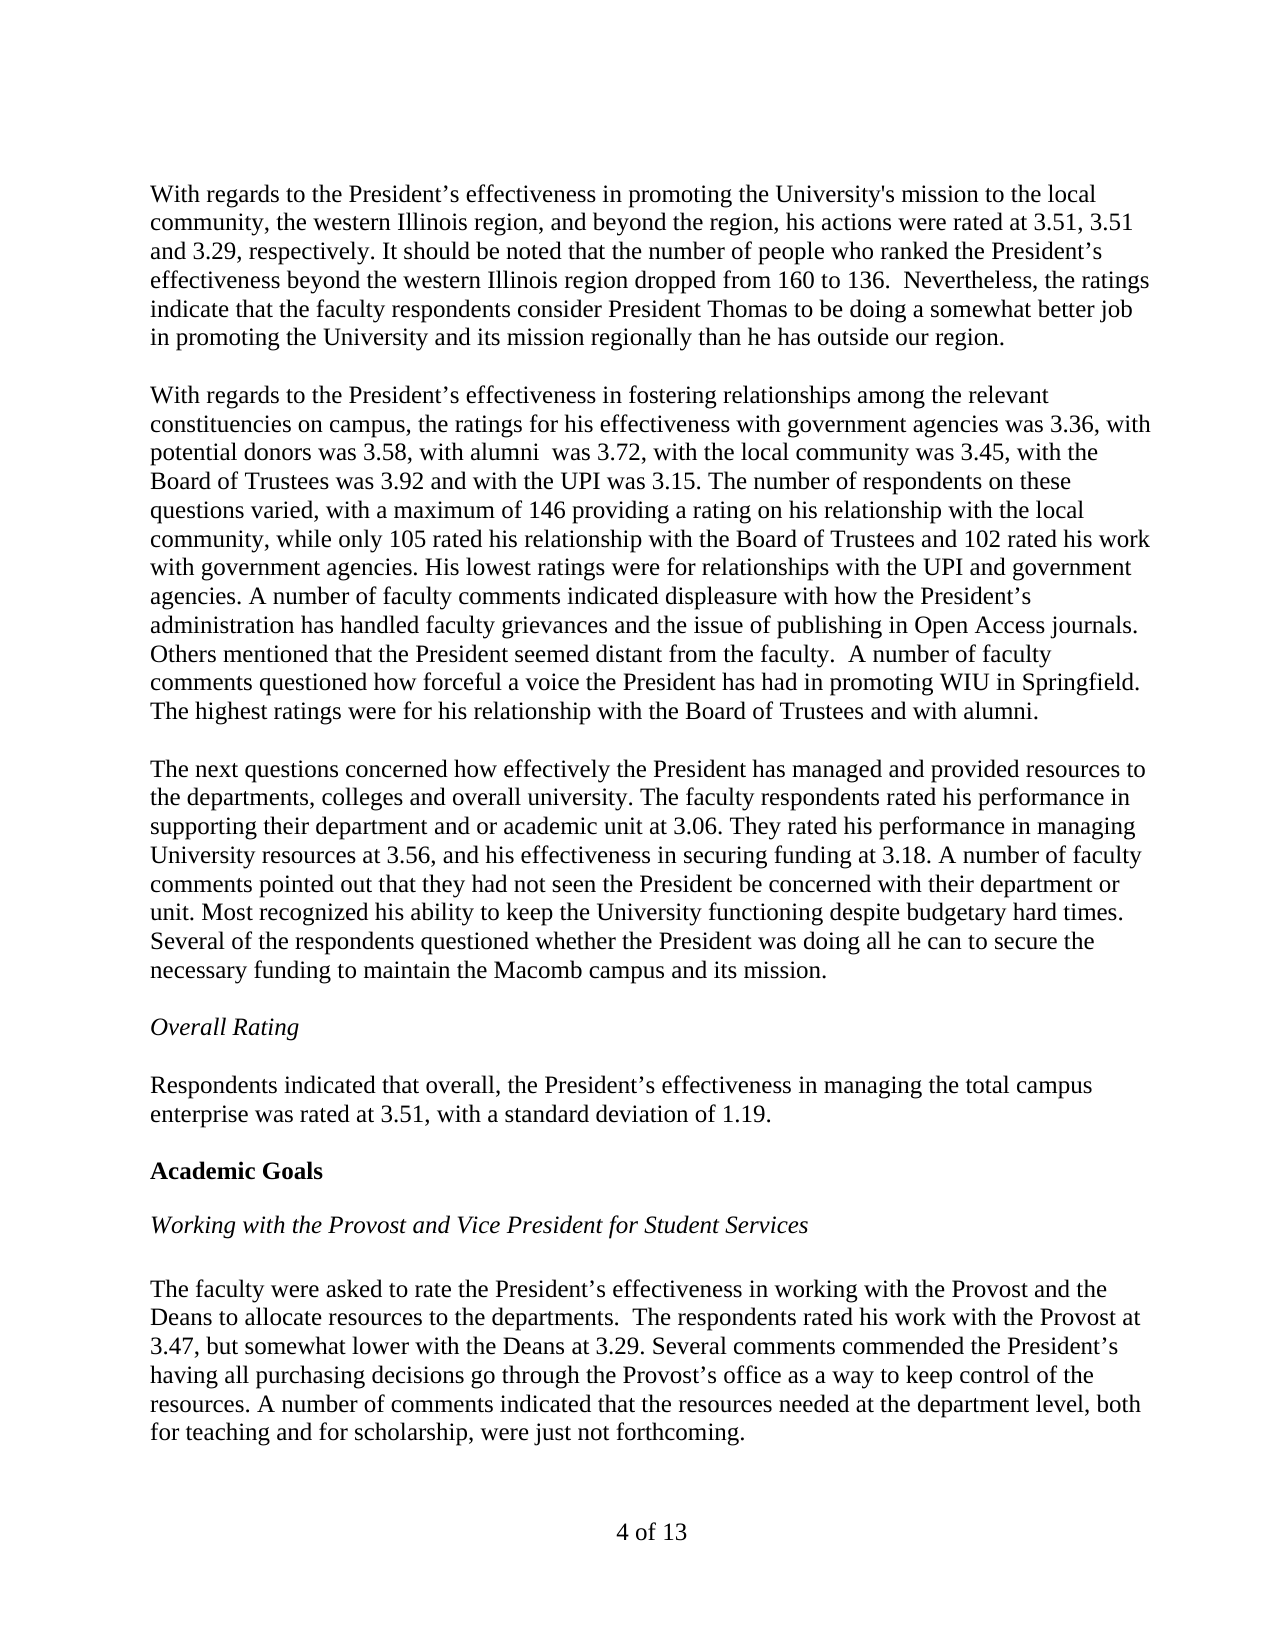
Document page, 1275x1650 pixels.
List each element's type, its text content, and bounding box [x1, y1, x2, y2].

text The next questions concerned how effectively the President has managed and provided resources to the departments, colleges and overall university. The faculty respondents rated his performance in supporting their department and or academic unit at 3.06. They rated his performance in managing University resources at 3.56, and his effectiveness in securing funding at 3.18. A number of faculty comments pointed out that they had not seen the President be concerned with their department or unit. Most recognized his ability to keep the University functioning despite budgetary hard times. Several of the respondents questioned whether the President was doing all he can to secure the necessary funding to maintain the Macomb campus and its mission. [150, 754, 1153, 984]
text Academic Goals [150, 1156, 1153, 1185]
text Overall Rating [150, 1012, 1153, 1041]
text Respondents indicated that overall, the President’s effectiveness in managing the total campus enterprise was rated at 3.51, with a standard deviation of 1.19. [150, 1070, 1153, 1127]
text With regards to the President’s effectiveness in promoting the University's mission to the local community, the western Illinois region, and beyond the region, his actions were rated at 3.51, 3.51 and 3.29, respectively. It should be noted that the number of people who ranked the President’s effectiveness beyond the western Illinois region dropped from 160 to 136. Nevertheless, the ratings indicate that the faculty respondents consider President Thomas to be doing a somewhat better job in promoting the University and its mission regionally than he has outside our region. [150, 179, 1153, 351]
subtitle Working with the Provost and Vice President for Student Services [150, 1210, 1153, 1239]
text The faculty were asked to rate the President’s effectiveness in working with the Provost and the Deans to allocate resources to the departments. The respondents rated his work with the Provost at 3.47, but somewhat lower with the Deans at 3.29. Several comments commended the President’s having all purchasing decisions go through the Provost’s office as a way to keep control of the resources. A number of comments indicated that the resources needed at the department level, both for teaching and for scholarship, were just not forthcoming. [150, 1274, 1153, 1446]
text With regards to the President’s effectiveness in fostering relationships among the relevant constituencies on campus, the ratings for his effectiveness with government agencies was 3.36, with potential donors was 3.58, with alumni was 3.72, with the local community was 3.45, with the Board of Trustees was 3.92 and with the UPI was 3.15. The number of respondents on these questions varied, with a maximum of 146 providing a rating on his relationship with the local community, while only 105 rated his relationship with the Board of Trustees and 102 rated his work with government agencies. His lowest ratings were for relationships with the UPI and government agencies. A number of faculty comments indicated displeasure with how the President’s administration has handled faculty grievances and the issue of publishing in Open Access journals. Others mentioned that the President seemed distant from the faculty. A number of faculty comments questioned how forceful a voice the President has had in promoting WIU in Springfield. The highest ratings were for his relationship with the Board of Trustees and with alumni. [150, 380, 1153, 725]
